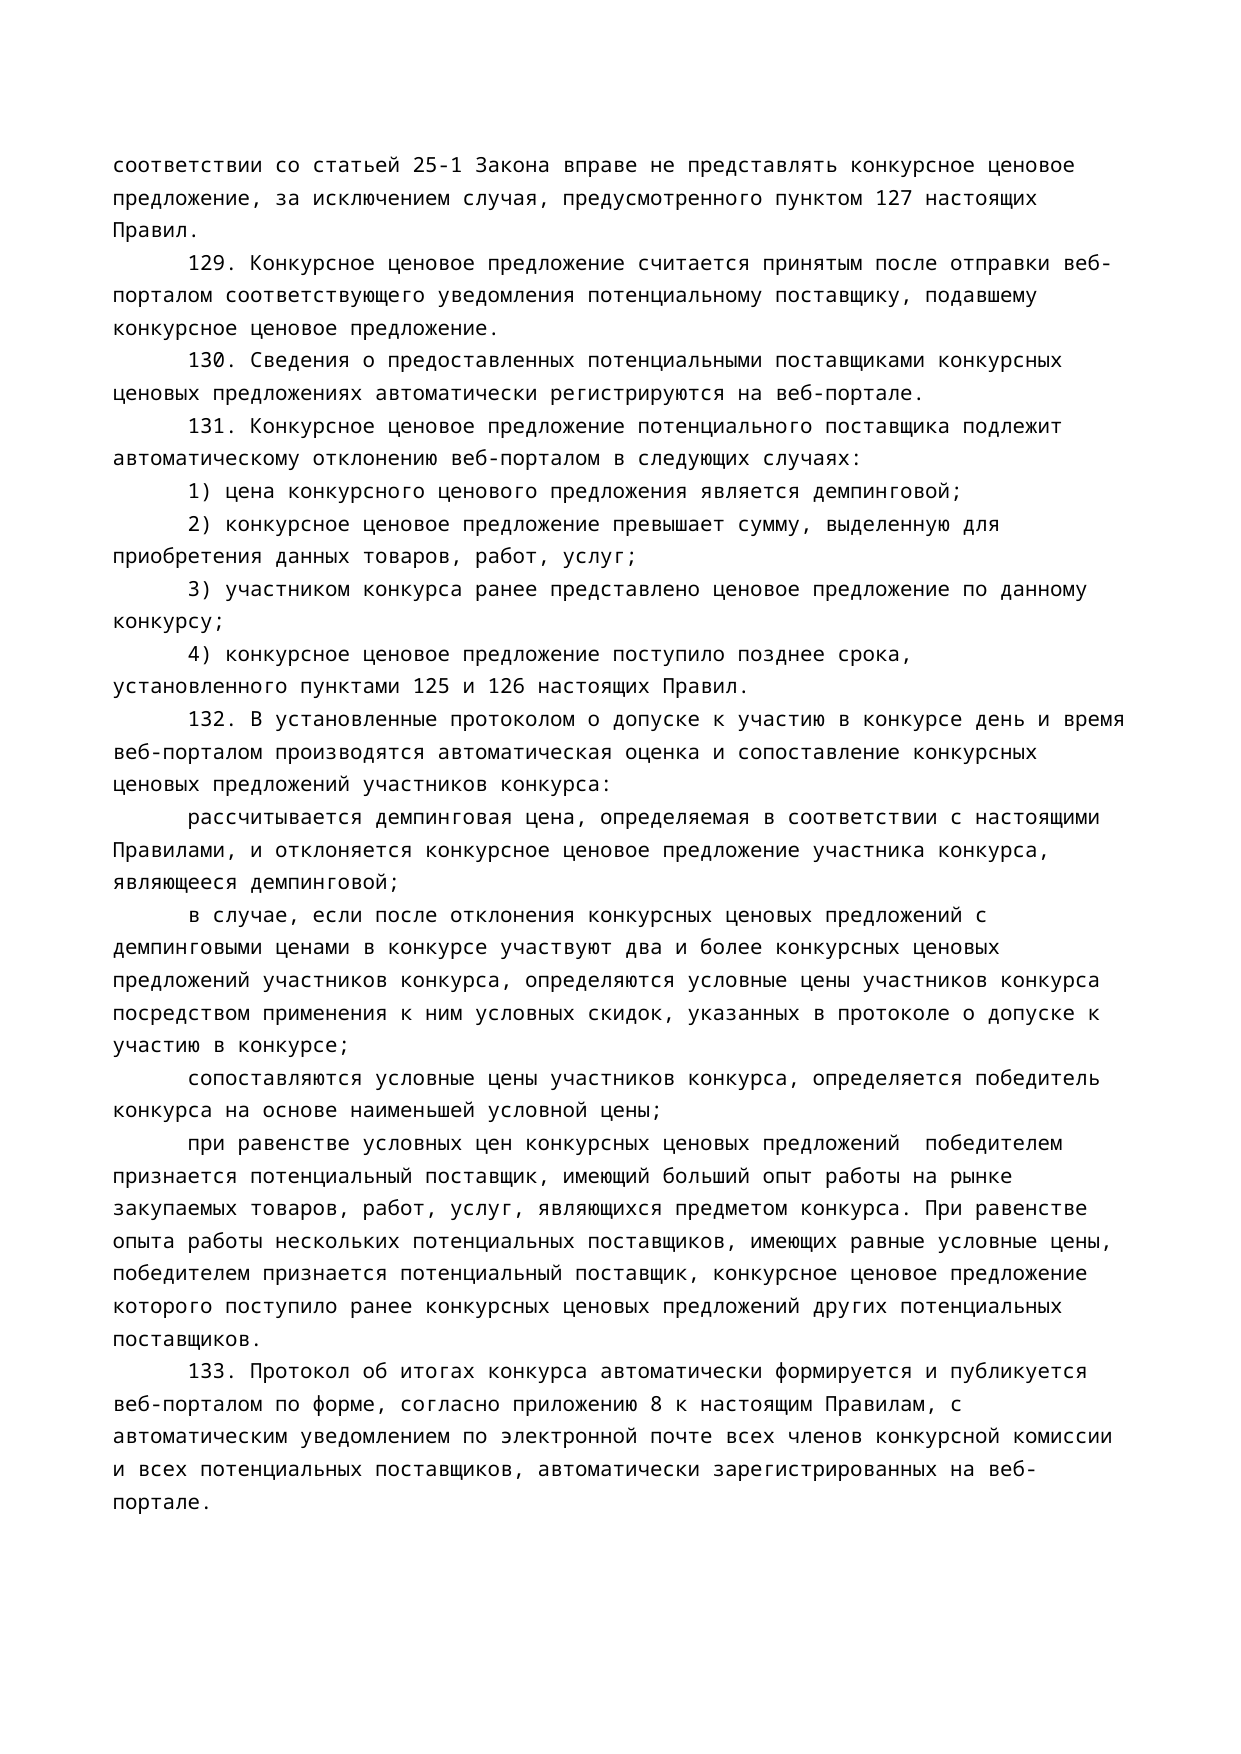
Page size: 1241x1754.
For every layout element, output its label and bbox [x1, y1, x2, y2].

text [112, 150, 1128, 1515]
